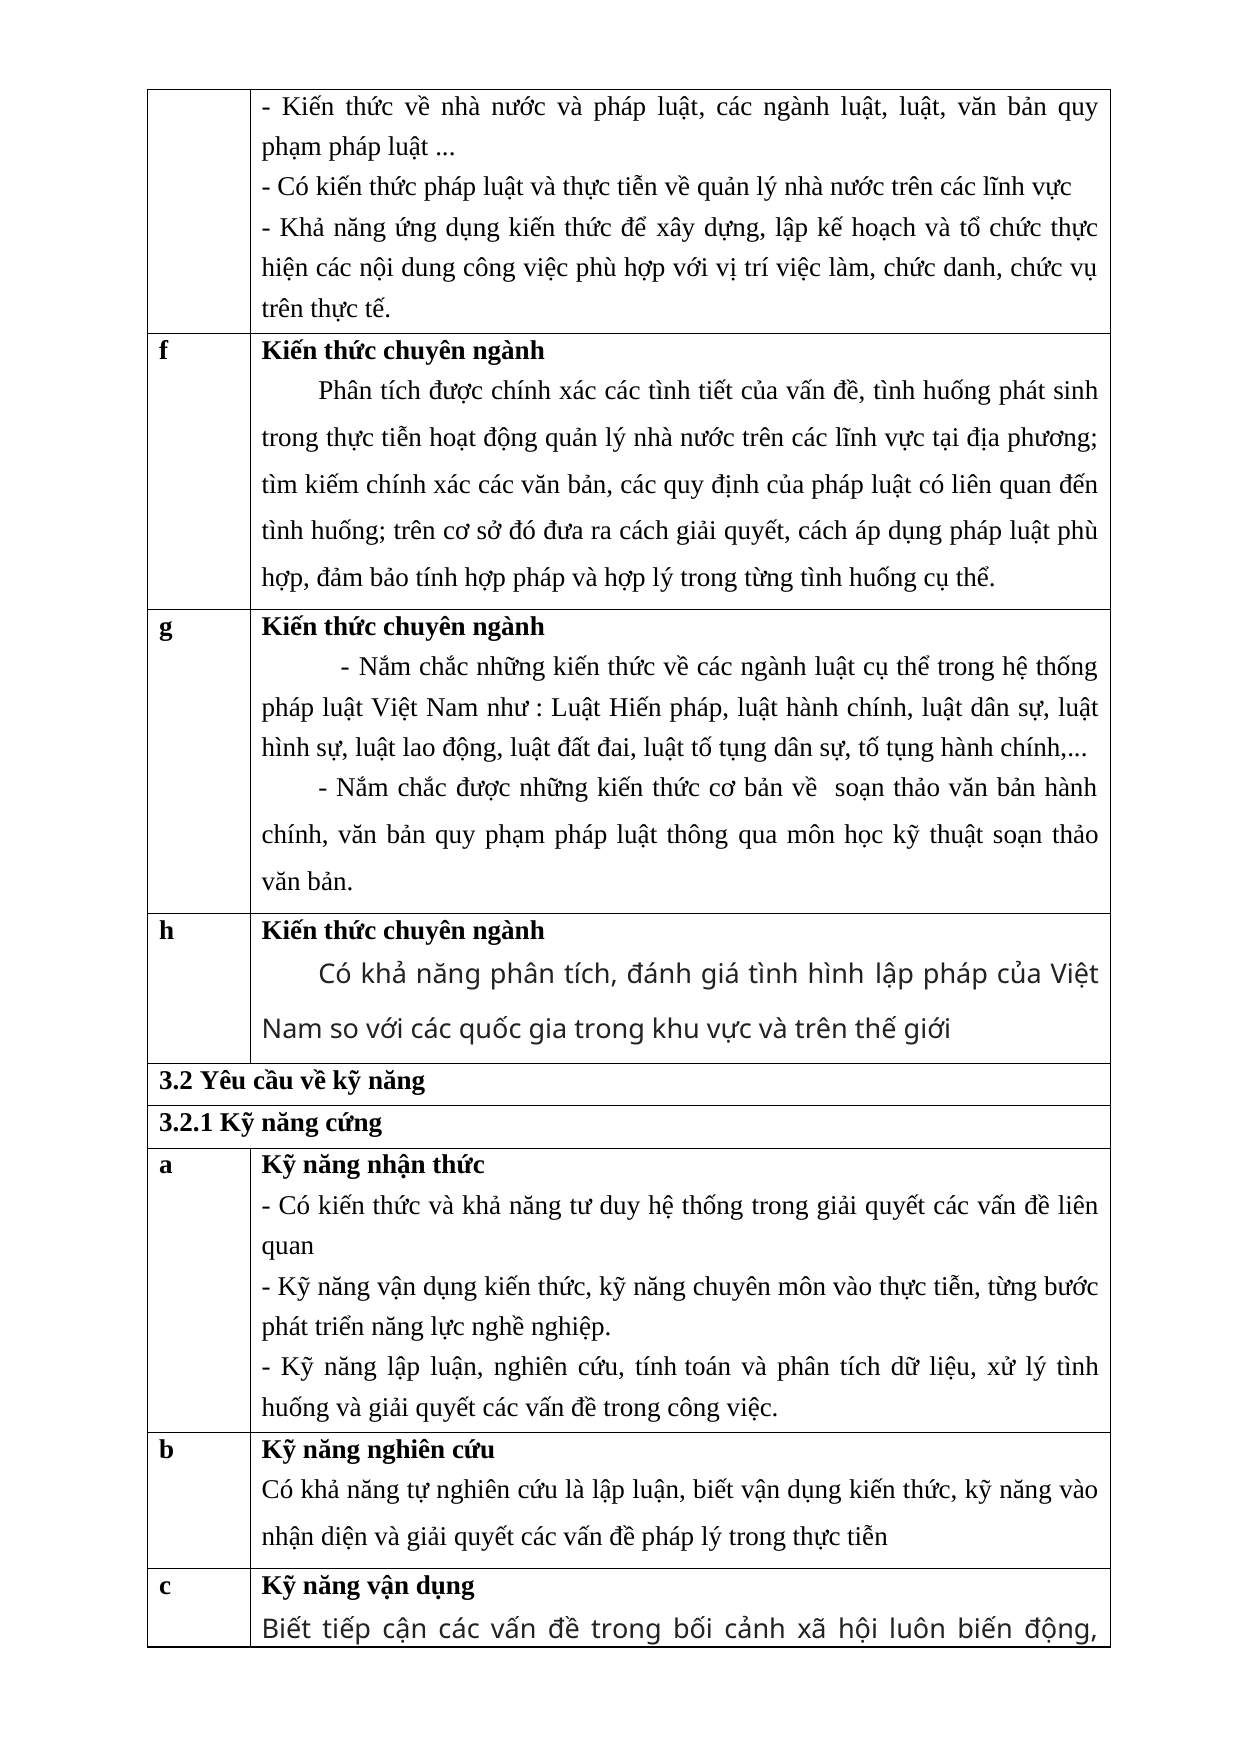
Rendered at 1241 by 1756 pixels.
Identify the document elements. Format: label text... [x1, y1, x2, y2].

table_cell f [148, 334, 250, 609]
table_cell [251, 1569, 1110, 1646]
table_cell a [148, 1149, 250, 1432]
table_cell Kỹ năng nghiên cứu Có khả năng tự nghiên cứu là lập luận, biết vận dụng kiến thức, kỹ năng vào nhận diện và giải quyết các vấn đề pháp lý trong thực tiễn [251, 1433, 1110, 1568]
table_cell c [148, 1569, 250, 1646]
table_cell Kiến thức chuyên ngành Có khả năng phân tích, đánh giá tình hình lập pháp của Việt Nam so với các quốc gia trong khu vực và trên thế giới [251, 914, 1110, 1063]
table_cell b [148, 1433, 250, 1568]
table_cell h [148, 914, 250, 1063]
table_cell e [148, 90, 250, 333]
table_cell g [148, 610, 250, 913]
table_cell Kiến thức chuyên ngành Phân tích được chính xác các tình tiết của vấn đề, tình huống phát sinh trong thực tiễn hoạt động quản lý nhà nước trên các lĩnh vực tại địa phương; tìm kiếm chính xác các văn bản, các quy định của pháp luật có liên quan đến tình huống; trên cơ sở đó đưa ra cách giải quyết, cách áp dụng pháp luật phù hợp, đảm bảo tính hợp pháp và hợp lý trong từng tình huống cụ thể. [251, 334, 1110, 609]
table_cell Kỹ năng nhận thức - Có kiến thức và khả năng tư duy hệ thống trong giải quyết các vấn đề liên quan - Kỹ năng vận dụng kiến thức, kỹ năng chuyên môn vào thực tiễn, từng bước phát triển năng lực nghề nghiệp. - Kỹ năng lập luận, nghiên cứu, tính toán và phân tích dữ liệu, xử lý tình huống và giải quyết các vấn đề trong công việc. [251, 1149, 1110, 1432]
table_cell 3.2 Yêu cầu về kỹ năng [148, 1064, 1110, 1105]
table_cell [251, 90, 1110, 333]
table_cell Kiến thức chuyên ngành - Nắm chắc những kiến thức về các ngành luật cụ thể trong hệ thống pháp luật Việt Nam như : Luật Hiến pháp, luật hành chính, luật dân sự, luật hình sự, luật lao động, luật đất đai, luật tố tụng dân sự, tố tụng hành chính,... - Nắm chắc được những kiến thức cơ bản về soạn thảo văn bản hành chính, văn bản quy phạm pháp luật thông qua môn học kỹ thuật soạn thảo văn bản. [251, 610, 1110, 913]
table_cell 3.2.1 Kỹ năng cứng [148, 1106, 1110, 1147]
